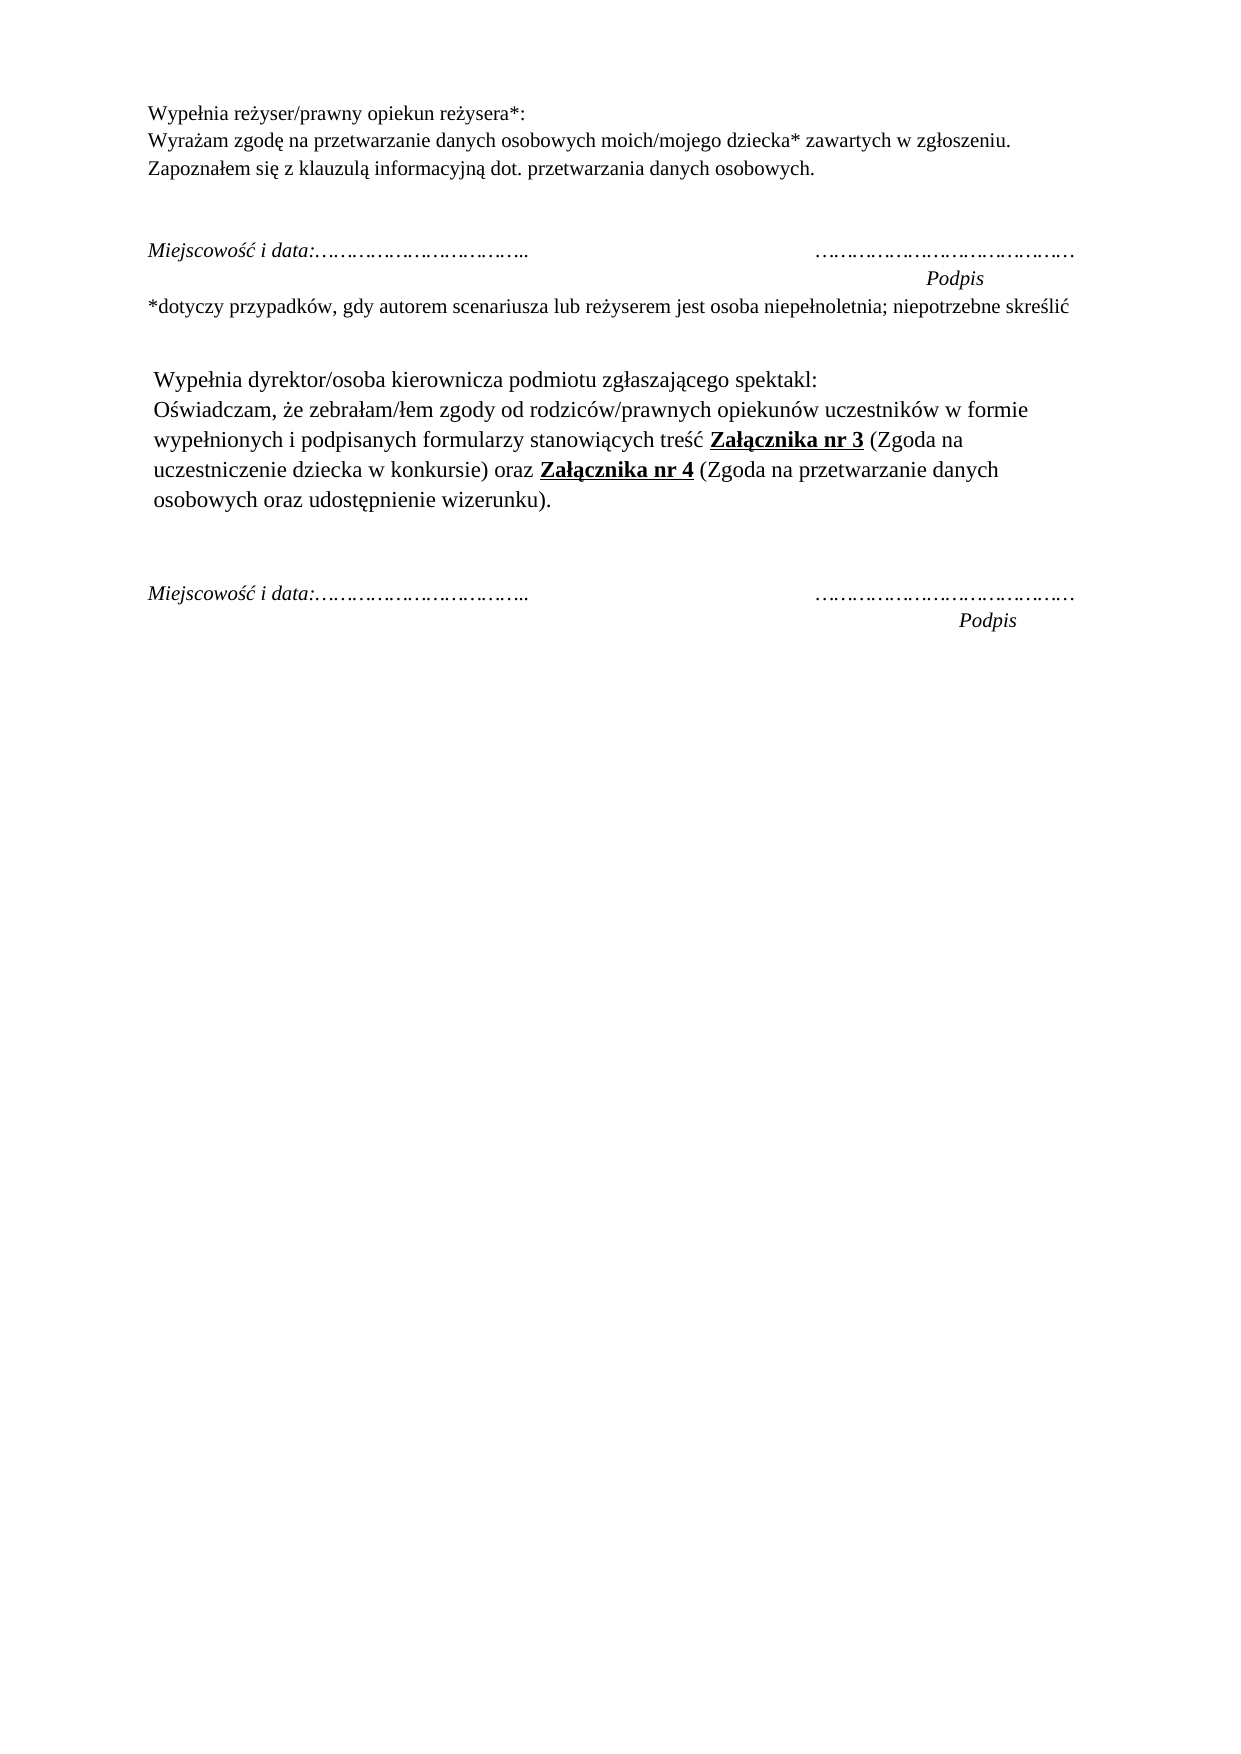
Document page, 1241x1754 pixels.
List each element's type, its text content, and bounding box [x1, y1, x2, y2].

text Miejscowość i data:…………………………….. …………………………………… [148, 580, 1092, 604]
text Podpis [885, 608, 1092, 632]
text osobowych oraz udostępnienie wizerunku). [148, 487, 1092, 513]
text Podpis [148, 266, 1092, 290]
text Oświadczam, że zebrałam/łem zgody od rodziców/prawnych opiekunów uczestników w formie [148, 396, 1092, 422]
text *dotyczy przypadków, gdy autorem scenariusza lub reżyserem jest osoba niepełnoletnia; niepotrzebne skreślić [148, 294, 1092, 318]
text uczestniczenie dziecka w konkursie) oraz Załącznika nr 4 (Zgoda na przetwarzanie danych [148, 456, 1092, 483]
text Wypełnia dyrektor/osoba kierownicza podmiotu zgłaszającego spektakl: [148, 366, 1092, 392]
text Miejscowość i data:…………………………….. …………………………………… [148, 238, 1092, 262]
text wypełnionych i podpisanych formularzy stanowiących treść Załącznika nr 3 (Zgoda na [148, 426, 1092, 452]
text Wypełnia reżyser/prawny opiekun reżysera*: [148, 100, 1092, 124]
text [148, 128, 1092, 180]
